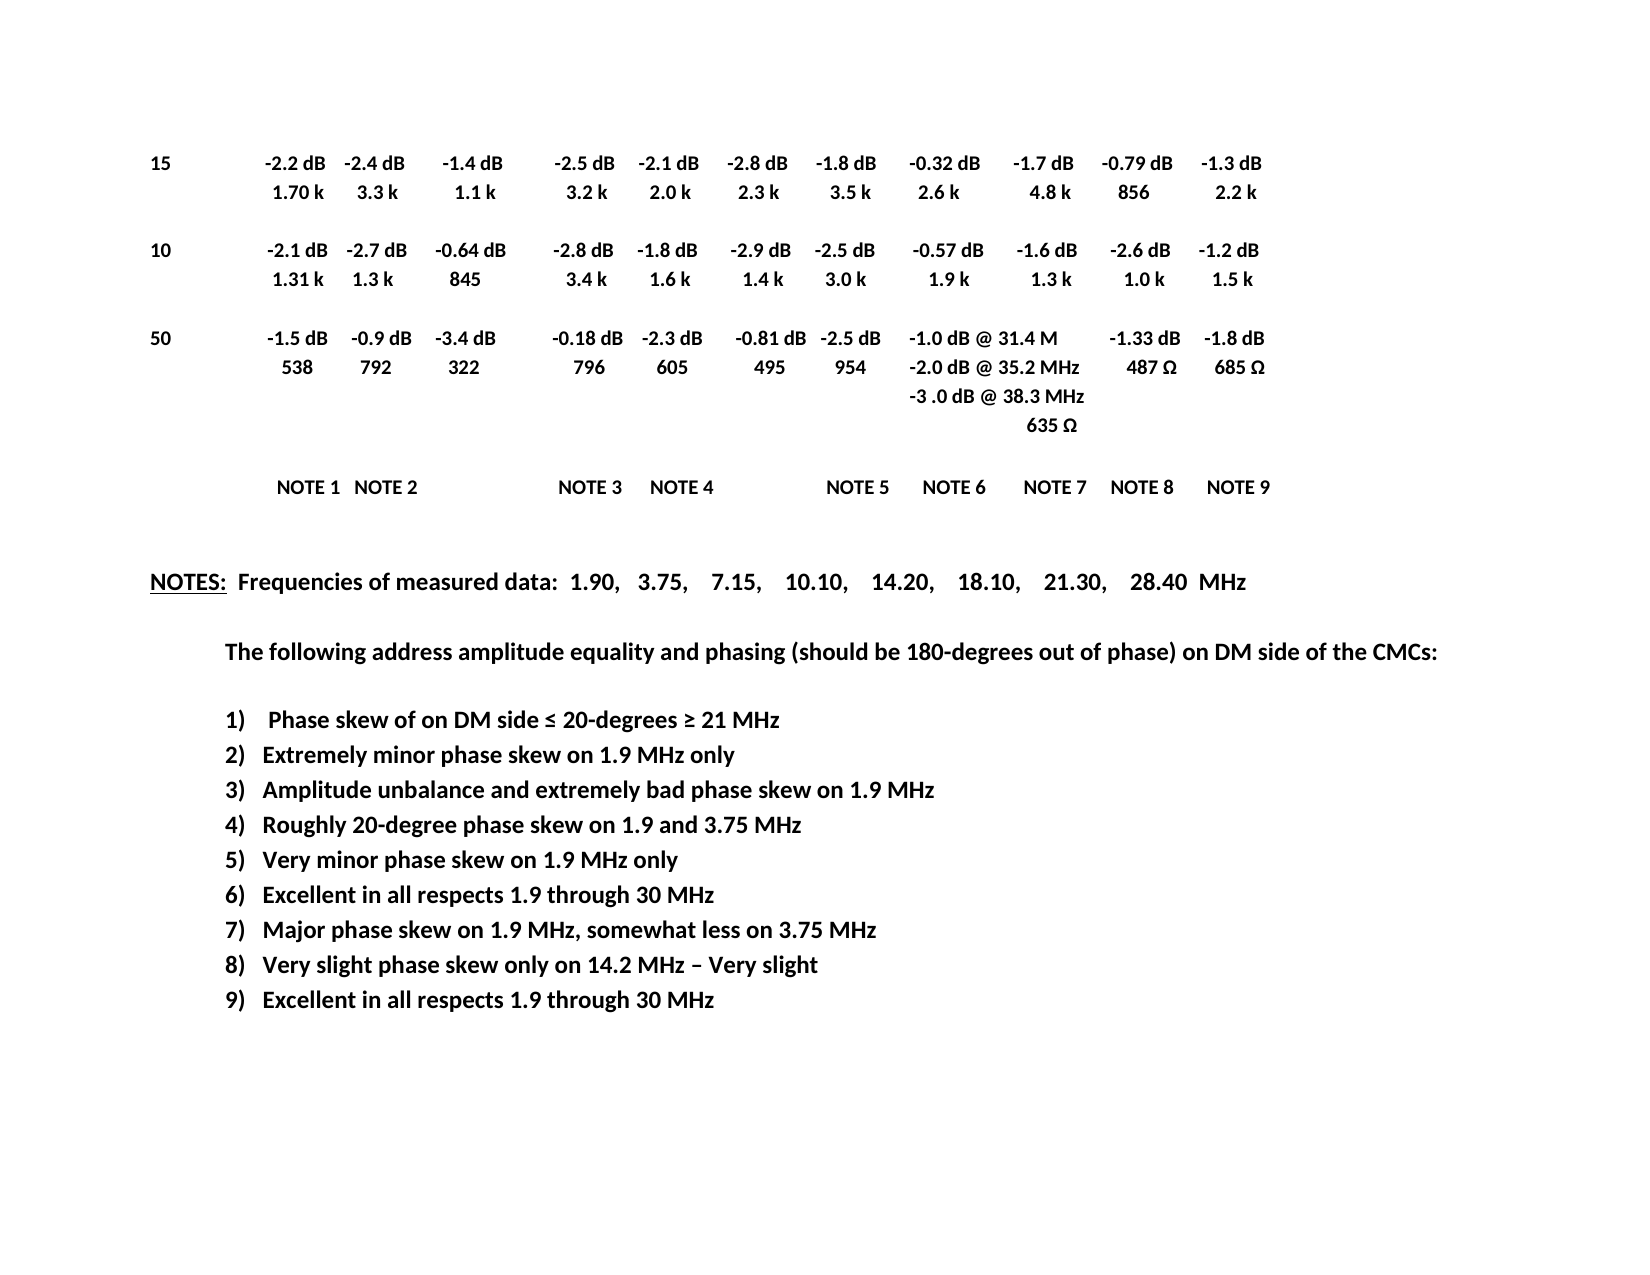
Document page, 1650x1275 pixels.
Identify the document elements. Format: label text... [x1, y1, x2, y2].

list Excellent in all respects 1.9 through 30 MHz [225, 879, 1500, 909]
text 1.31 k 1.3 k 845 3.4 k 1.6 k 1.4 k 3.0 k 1.9 k 1.3 k 1.0 k 1.5 k [150, 267, 1500, 292]
list Phase skew of on DM side ≤ 20-degrees ≥ 21 MHz [225, 704, 1500, 734]
list Roughly 20-degree phase skew on 1.9 and 3.75 MHz [225, 809, 1500, 839]
list Very slight phase skew only on 14.2 MHz – Very slight [225, 949, 1500, 979]
list Major phase skew on 1.9 MHz, somewhat less on 3.75 MHz [225, 914, 1500, 944]
text NOTES: Frequencies of measured data: 1.90, 3.75, 7.15, 10.10, 14.20, 18.10, 21.30, 28.40 MHz [150, 567, 1500, 597]
list Extremely minor phase skew on 1.9 MHz only [225, 739, 1500, 769]
list Amplitude unbalance and extremely bad phase skew on 1.9 MHz [225, 774, 1500, 804]
list Very minor phase skew on 1.9 MHz only [225, 844, 1500, 874]
text -3 .0 dB @ 38.3 MHz [150, 383, 1500, 409]
text 50 -1.5 dB -0.9 dB -3.4 dB -0.18 dB -2.3 dB -0.81 dB -2.5 dB -1.0 dB @ 31.4 M -1.33 dB -1.8 dB [150, 325, 1500, 350]
text NOTE 1 NOTE 2 NOTE 3 NOTE 4 NOTE 5 NOTE 6 NOTE 7 NOTE 8 NOTE 9 [150, 474, 1500, 499]
text 15 -2.2 dB -2.4 dB -1.4 dB -2.5 dB -2.1 dB -2.8 dB -1.8 dB -0.32 dB -1.7 dB -0.79 dB -1.3 dB [150, 150, 1500, 175]
text 635 Ω [150, 412, 1500, 438]
text 1.70 k 3.3 k 1.1 k 3.2 k 2.0 k 2.3 k 3.5 k 2.6 k 4.8 k 856 2.2 k [150, 179, 1500, 204]
text 538 792 322 796 605 495 954 -2.0 dB @ 35.2 MHz 487 Ω 685 Ω [150, 354, 1500, 379]
text The following address amplitude equality and phasing (should be 180-degrees out of phase) on DM side of the CMCs: [150, 637, 1500, 667]
text 10 -2.1 dB -2.7 dB -0.64 dB -2.8 dB -1.8 dB -2.9 dB -2.5 dB -0.57 dB -1.6 dB -2.6 dB -1.2 dB [150, 237, 1500, 263]
list Excellent in all respects 1.9 through 30 MHz [225, 984, 1500, 1014]
